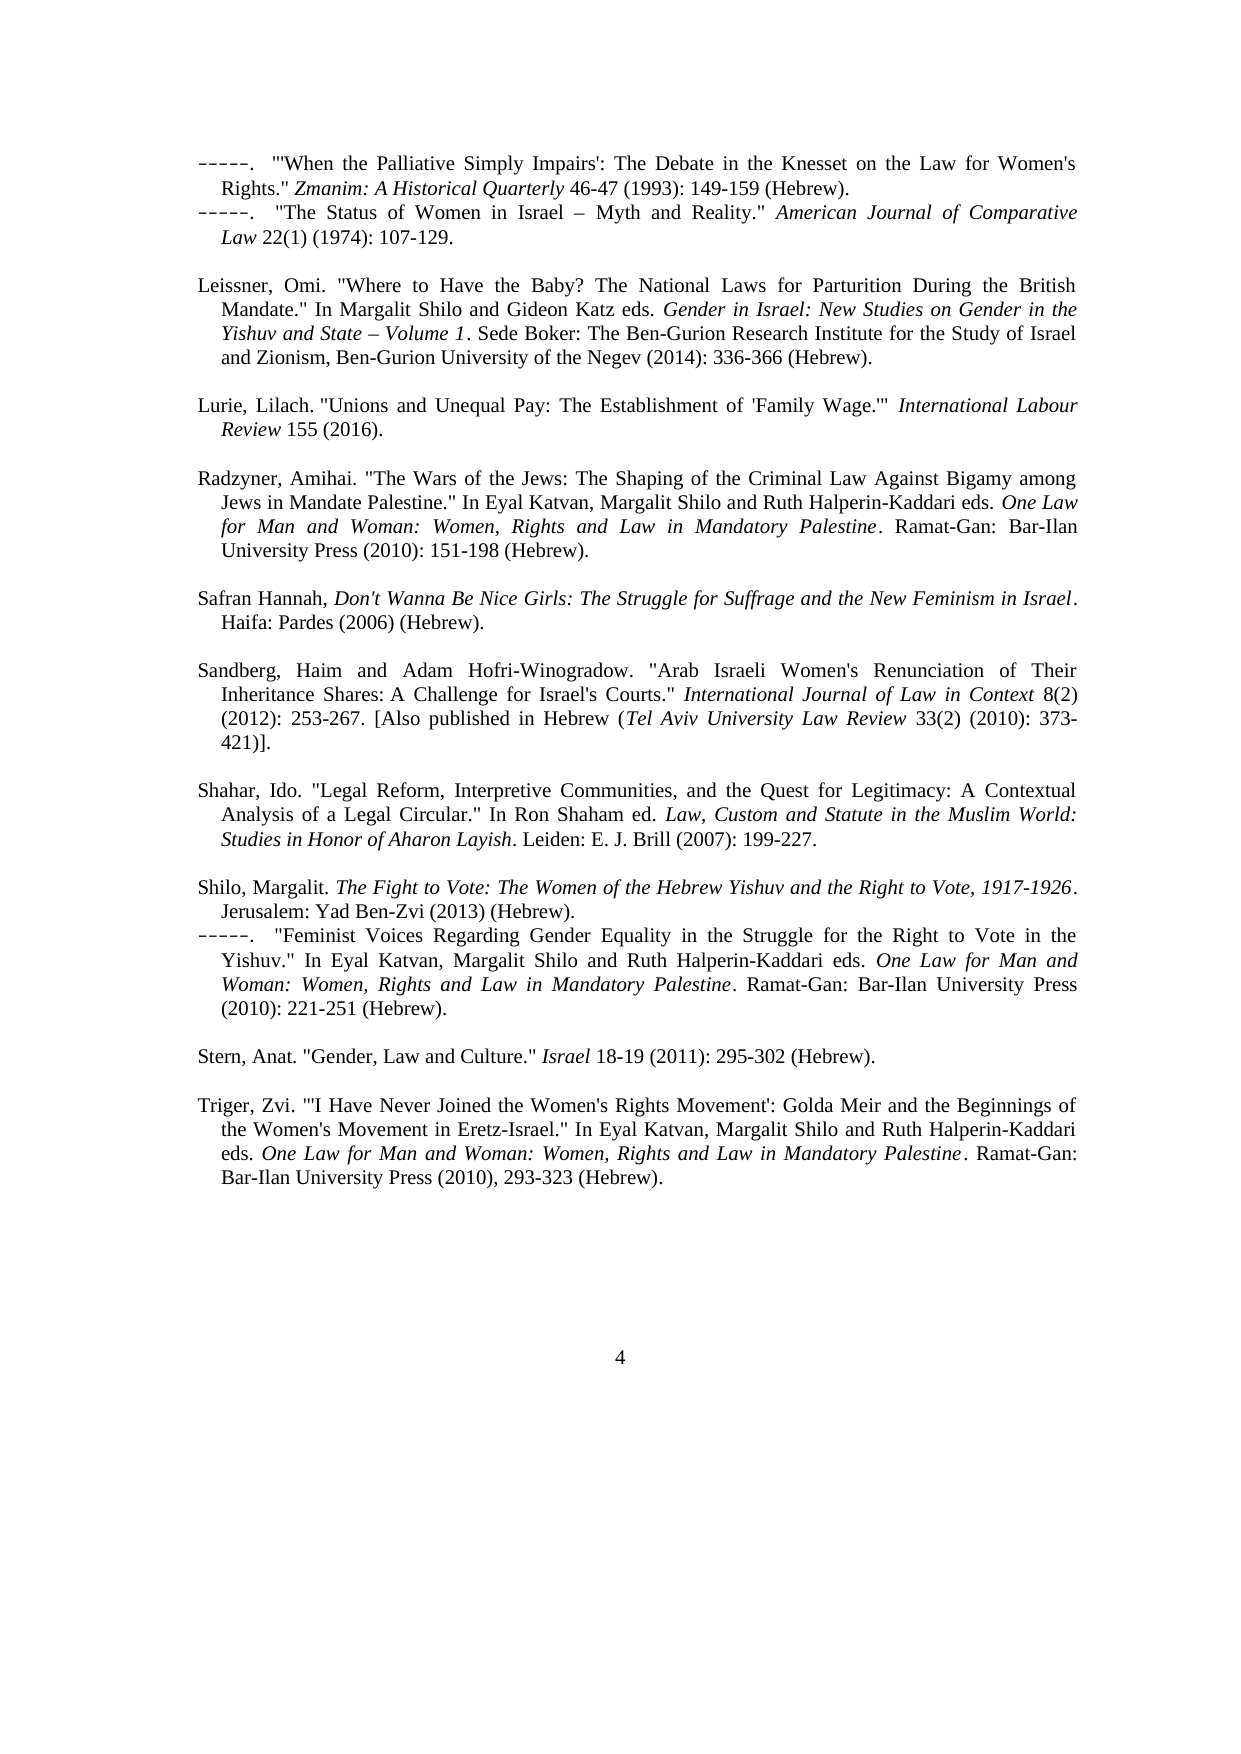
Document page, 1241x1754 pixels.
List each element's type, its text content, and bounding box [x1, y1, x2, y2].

table_cell Shahar, Ido. "Legal Reform, Interpretive Communities, and the Quest for Legitimacy: A Contextual Analysis of a Legal Circular." In Ron Shaham ed. Law, Custom and Statute in the Muslim World: Studies in Honor of Aharon Layish. Leiden: E. J. Brill (2007): 199-227. [186, 778, 1089, 874]
table_cell Shilo, Margalit. The Fight to Vote: The Women of the Hebrew Yishuv and the Right to Vote, 1917-1926. Jerusalem: Yad Ben-Zvi (2013) (Hebrew). [186, 875, 1089, 923]
table_cell Leissner, Omi. "Where to Have the Baby? The National Laws for Parturition During the British Mandate." In Margalit Shilo and Gideon Katz eds. Gender in Israel: New Studies on Gender in the Yishuv and State – Volume 1. Sede Boker: The Ben-Gurion Research Institute for the Study of Israel and Zionism, Ben-Gurion University of the Negev (2014): 336-366 (Hebrew). [186, 273, 1089, 393]
table_cell Stern, Anat. "Gender, Law and Culture." Israel 18-19 (2011): 295-302 (Hebrew). [186, 1044, 1089, 1092]
table_cell Lurie, Lilach. "Unions and Unequal Pay: The Establishment of 'Family Wage.'" International Labour Review 155 (2016). [186, 393, 1089, 466]
table_cell –––––. "Feminist Voices Regarding Gender Equality in the Struggle for the Right to Vote in the Yishuv." In Eyal Katvan, Margalit Shilo and Ruth Halperin-Kaddari eds. One Law for Man and Woman: Women, Rights and Law in Mandatory Palestine. Ramat-Gan: Bar-Ilan University Press (2010): 221-251 (Hebrew). [186, 923, 1089, 1044]
table_cell Sandberg, Haim and Adam Hofri-Winogradow. "Arab Israeli Women's Renunciation of Their Inheritance Shares: A Challenge for Israel's Courts." International Journal of Law in Context 8(2) (2012): 253-267. [Also published in Hebrew (Tel Aviv University Law Review 33(2) (2010): 373-421)]. [186, 658, 1089, 778]
table_cell Triger, Zvi. "'I Have Never Joined the Women's Rights Movement': Golda Meir and the Beginnings of the Women's Movement in Eretz-Israel." In Eyal Katvan, Margalit Shilo and Ruth Halperin-Kaddari eds. One Law for Man and Woman: Women, Rights and Law in Mandatory Palestine. Ramat-Gan: Bar-Ilan University Press (2010), 293-323 (Hebrew). [186, 1093, 1089, 1189]
table_cell –––––. "'When the Palliative Simply Impairs': The Debate in the Knesset on the Law for Women's Rights." Zmanim: A Historical Quarterly 46-47 (1993): 149-159 (Hebrew). [186, 150, 1089, 199]
table_cell Radzyner, Amihai. "The Wars of the Jews: The Shaping of the Criminal Law Against Bigamy among Jews in Mandate Palestine." In Eyal Katvan, Margalit Shilo and Ruth Halperin-Kaddari eds. One Law for Man and Woman: Women, Rights and Law in Mandatory Palestine. Ramat-Gan: Bar-Ilan University Press (2010): 151-198 (Hebrew). [186, 466, 1089, 586]
table_cell –––––. "The Status of Women in Israel – Myth and Reality." American Journal of Comparative Law 22(1) (1974): 107-129. [186, 200, 1089, 273]
table_cell Safran Hannah, Don't Wanna Be Nice Girls: The Struggle for Suffrage and the New Feminism in Israel. Haifa: Pardes (2006) (Hebrew). [186, 586, 1089, 658]
